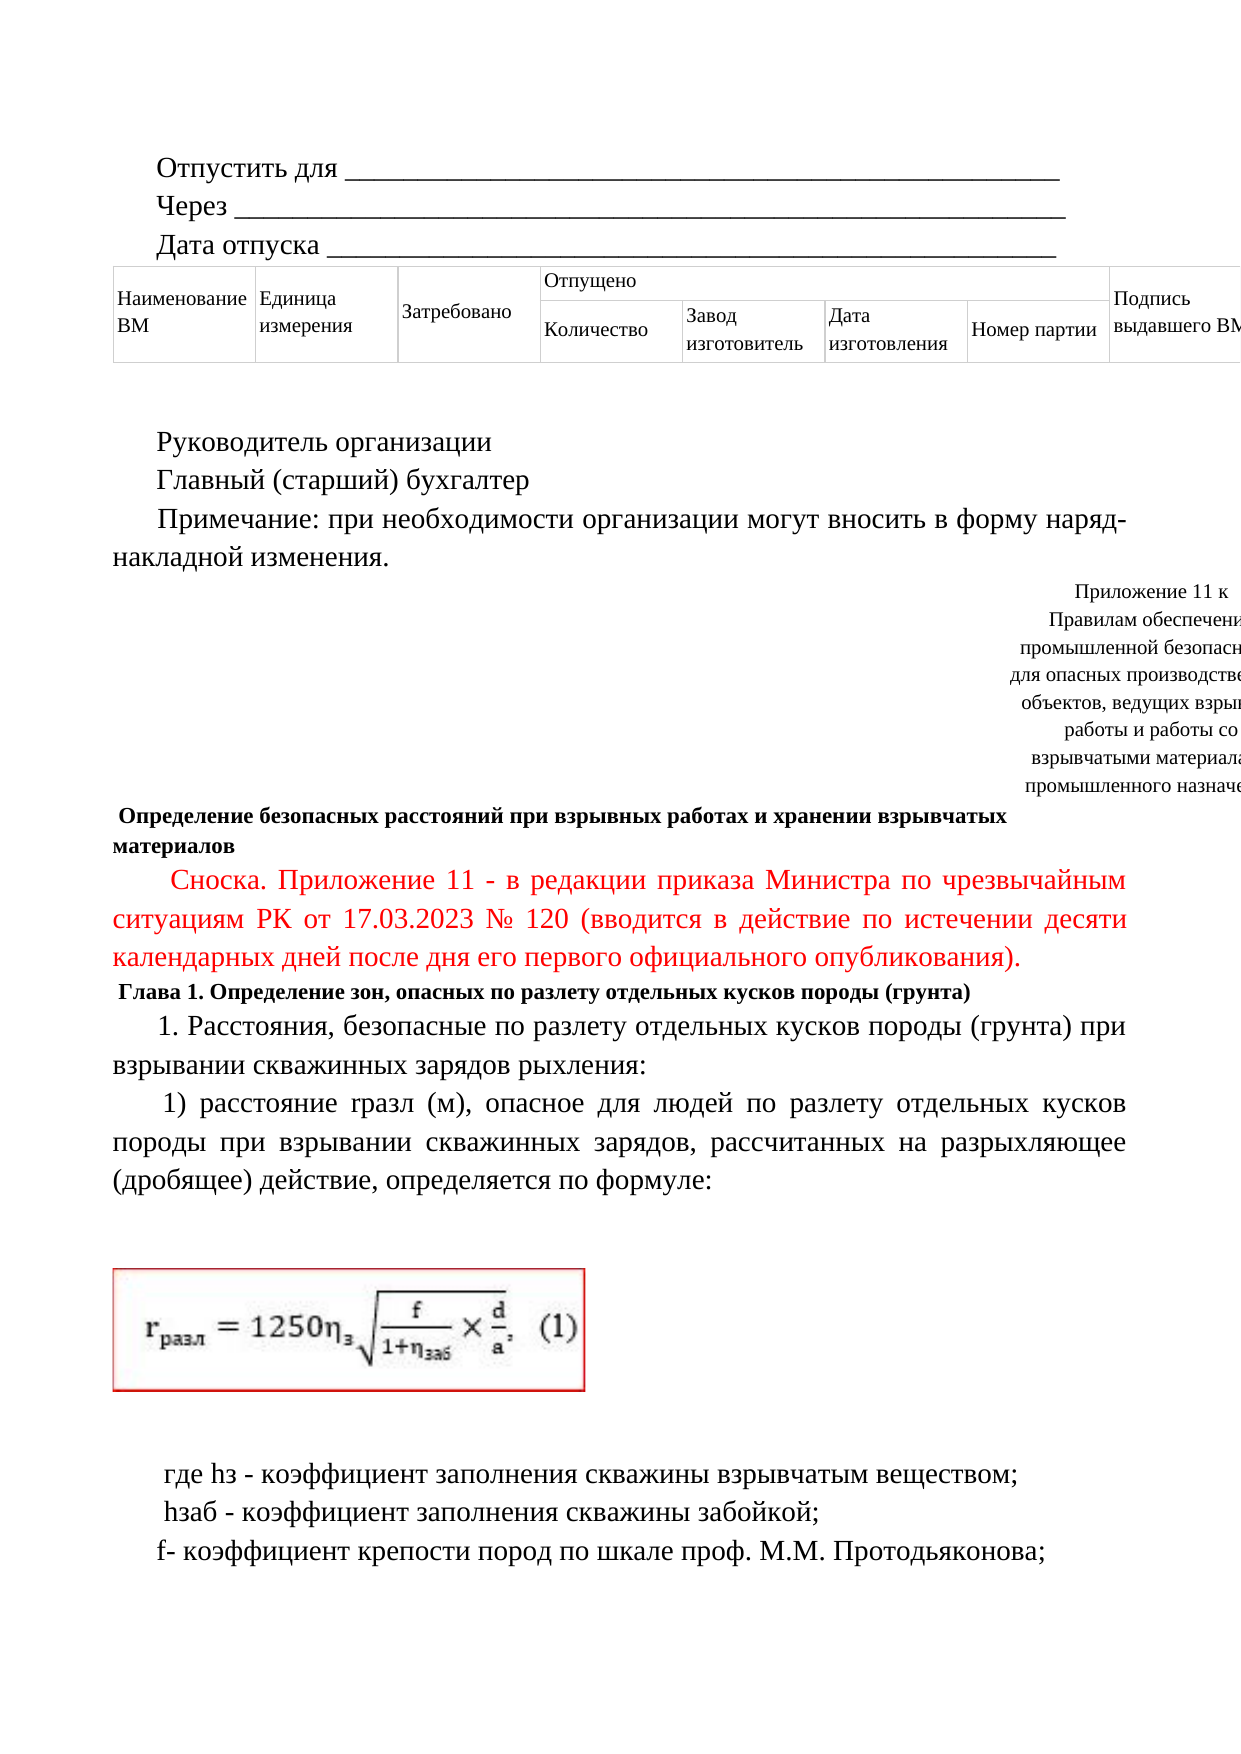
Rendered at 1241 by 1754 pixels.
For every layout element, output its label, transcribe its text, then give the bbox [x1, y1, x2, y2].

text Отпустить для _________________________________________________ [112, 150, 1128, 183]
picture [112, 1268, 586, 1392]
text где hз - коэффициент заполнения скважины взрывчатым веществом; [112, 1456, 1128, 1489]
text 1. Расстояния, безопасные по разлету отдельных кусков породы (грунта) при взрывании скважинных зарядов рыхления: [112, 1008, 1128, 1080]
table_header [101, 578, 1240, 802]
text Глава 1. Определение зон, опасных по разлету отдельных кусков породы (грунта) [112, 978, 1128, 1004]
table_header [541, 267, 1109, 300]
text Сноска. Приложение 11 - в редакции приказа Министра по чрезвычайным ситуациям РК от 17.03.2023 № 120 (вводится в действие по истечении десяти календарных дней после дня его первого официального опубликования). [112, 862, 1128, 973]
text f- коэффициент крепости пород по шкале проф. М.М. Протодьяконова; [112, 1533, 1128, 1566]
text Главный (старший) бухгалтер [112, 462, 1128, 496]
text Примечание: при необходимости организации могут вносить в форму наряд-накладной изменения. [112, 501, 1128, 573]
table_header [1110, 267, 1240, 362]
text Руководитель организации [112, 424, 1128, 457]
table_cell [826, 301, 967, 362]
text hзаб - коэффициент заполнения скважины забойкой; [112, 1494, 1128, 1528]
text 1) расстояние rразл (м), опасное для людей по разлету отдельных кусков породы при взрывании скважинных зарядов, рассчитанных на разрыхляющее (дробящее) действие, определяется по формуле: [112, 1085, 1128, 1196]
text Через _________________________________________________________ [112, 188, 1128, 222]
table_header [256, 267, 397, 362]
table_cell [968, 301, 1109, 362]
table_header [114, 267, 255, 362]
text Дата отпуска __________________________________________________ [112, 227, 1128, 261]
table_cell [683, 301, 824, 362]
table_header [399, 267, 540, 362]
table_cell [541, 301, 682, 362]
text Определение безопасных расстояний при взрывных работах и хранении взрывчатых материалов [112, 802, 1128, 859]
